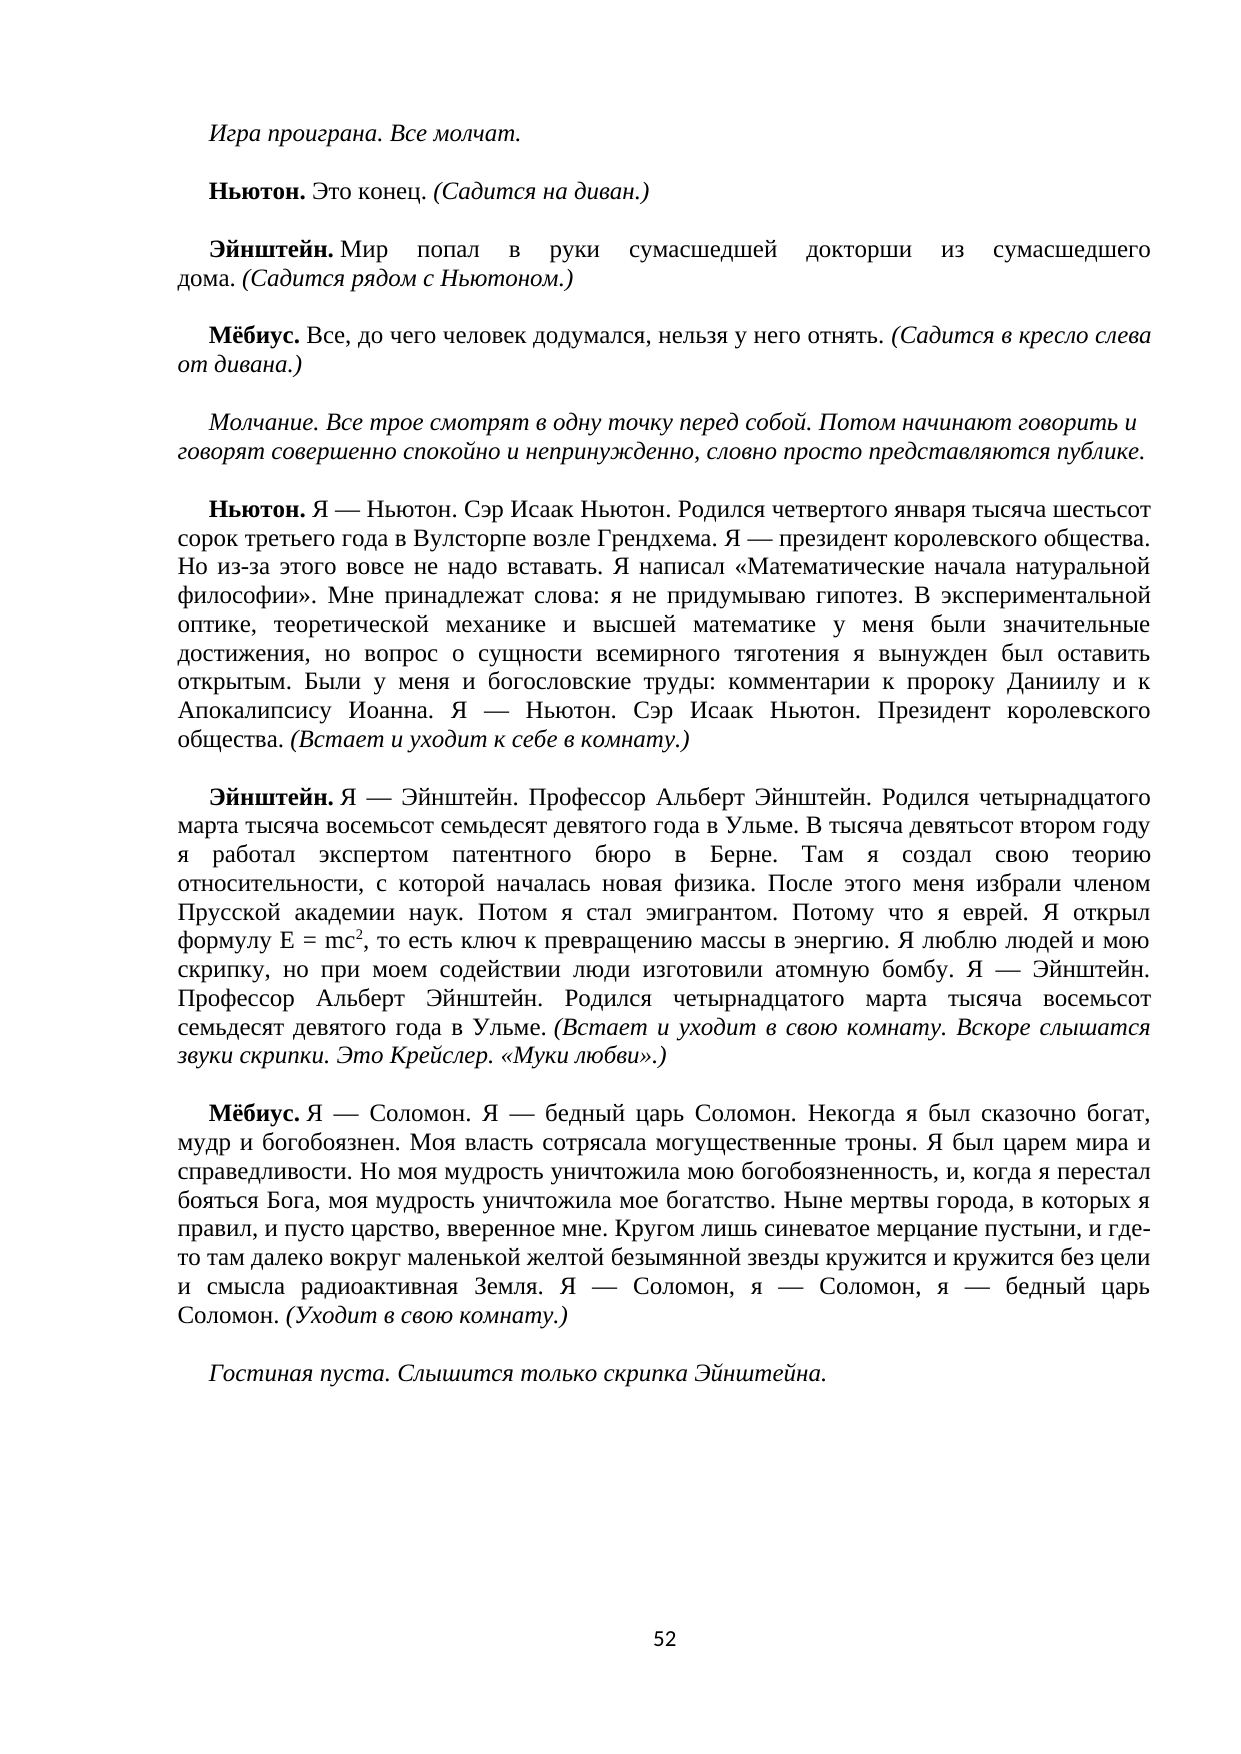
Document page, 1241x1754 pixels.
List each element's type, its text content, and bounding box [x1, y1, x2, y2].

text Мёбиус. Я — Соломон. Я — бедный царь Соломон. Некогда я был сказочно богат, мудр и богобоязнен. Моя власть сотрясала могущественные троны. Я был царем мира и справедливости. Но моя мудрость уничтожила мою богобоязненность, и, когда я перестал бояться Бога, моя мудрость уничтожила мое богатство. Ныне мертвы города, в которых я правил, и пусто царство, вверенное мне. Кругом лишь синеватое мерцание пустыни, и где-то там далеко вокруг маленькой желтой безымянной звезды кружится и кружится без цели и смысла радиоактивная Земля. Я — Соломон, я — Соломон, я — бедный царь Соломон. (Уходит в свою комнату.) [177, 1098, 1152, 1328]
text Гостиная пуста. Слышится только скрипка Эйнштейна. [177, 1358, 1152, 1386]
text Игра проиграна. Все молчат. [177, 118, 1152, 147]
text Ньютон. Я — Ньютон. Сэр Исаак Ньютон. Родился четвертого января тысяча шестьсот сорок третьего года в Вулсторпе возле Грендхема. Я — президент королевского общества. Но из-за этого вовсе не надо вставать. Я написал «Математические начала натуральной философии». Мне принадлежат слова: я не придумываю гипотез. В экспериментальной оптике, теоретической механике и высшей математике у меня были значительные достижения, но вопрос о сущности всемирного тяготения я вынужден был оставить открытым. Были у меня и богословские труды: комментарии к пророку Даниилу и к Апокалипсису Иоанна. Я — Ньютон. Сэр Исаак Ньютон. Президент королевского общества. (Встает и уходит к себе в комнату.) [177, 494, 1152, 753]
text Молчание. Все трое смотрят в одну точку перед собой. Потом начинают говорить и говорят совершенно спокойно и непринужденно, словно просто представляются публике. [177, 407, 1152, 465]
text Эйнштейн. Я — Эйнштейн. Профессор Альберт Эйнштейн. Родился четырнадцатого марта тысяча восемьсот семьдесят девятого года в Ульме. В тысяча девятьсот втором году я работал экспертом патентного бюро в Берне. Там я создал свою теорию относительности, с которой началась новая физика. После этого меня избрали членом Прусской академии наук. Потом я стал эмигрантом. Потому что я еврей. Я открыл формулу E = mc2, то есть ключ к превращению массы в энергию. Я люблю людей и мою скрипку, но при моем содействии люди изготовили атомную бомбу. Я — Эйнштейн. Профессор Альберт Эйнштейн. Родился четырнадцатого марта тысяча восемьсот семьдесят девятого года в Ульме. (Встает и уходит в свою комнату. Вскоре слышатся звуки скрипки. Это Крейслер. «Муки любви».) [177, 782, 1152, 1069]
text Мёбиус. Все, до чего человек додумался, нельзя у него отнять. (Садится в кресло слева от дивана.) [177, 321, 1152, 378]
text Эйнштейн. Мир попал в руки сумасшедшей докторши из сумасшедшего дома. (Садится рядом с Ньютоном.) [177, 234, 1152, 291]
text Ньютон. Это конец. (Садится на диван.) [177, 176, 1152, 205]
